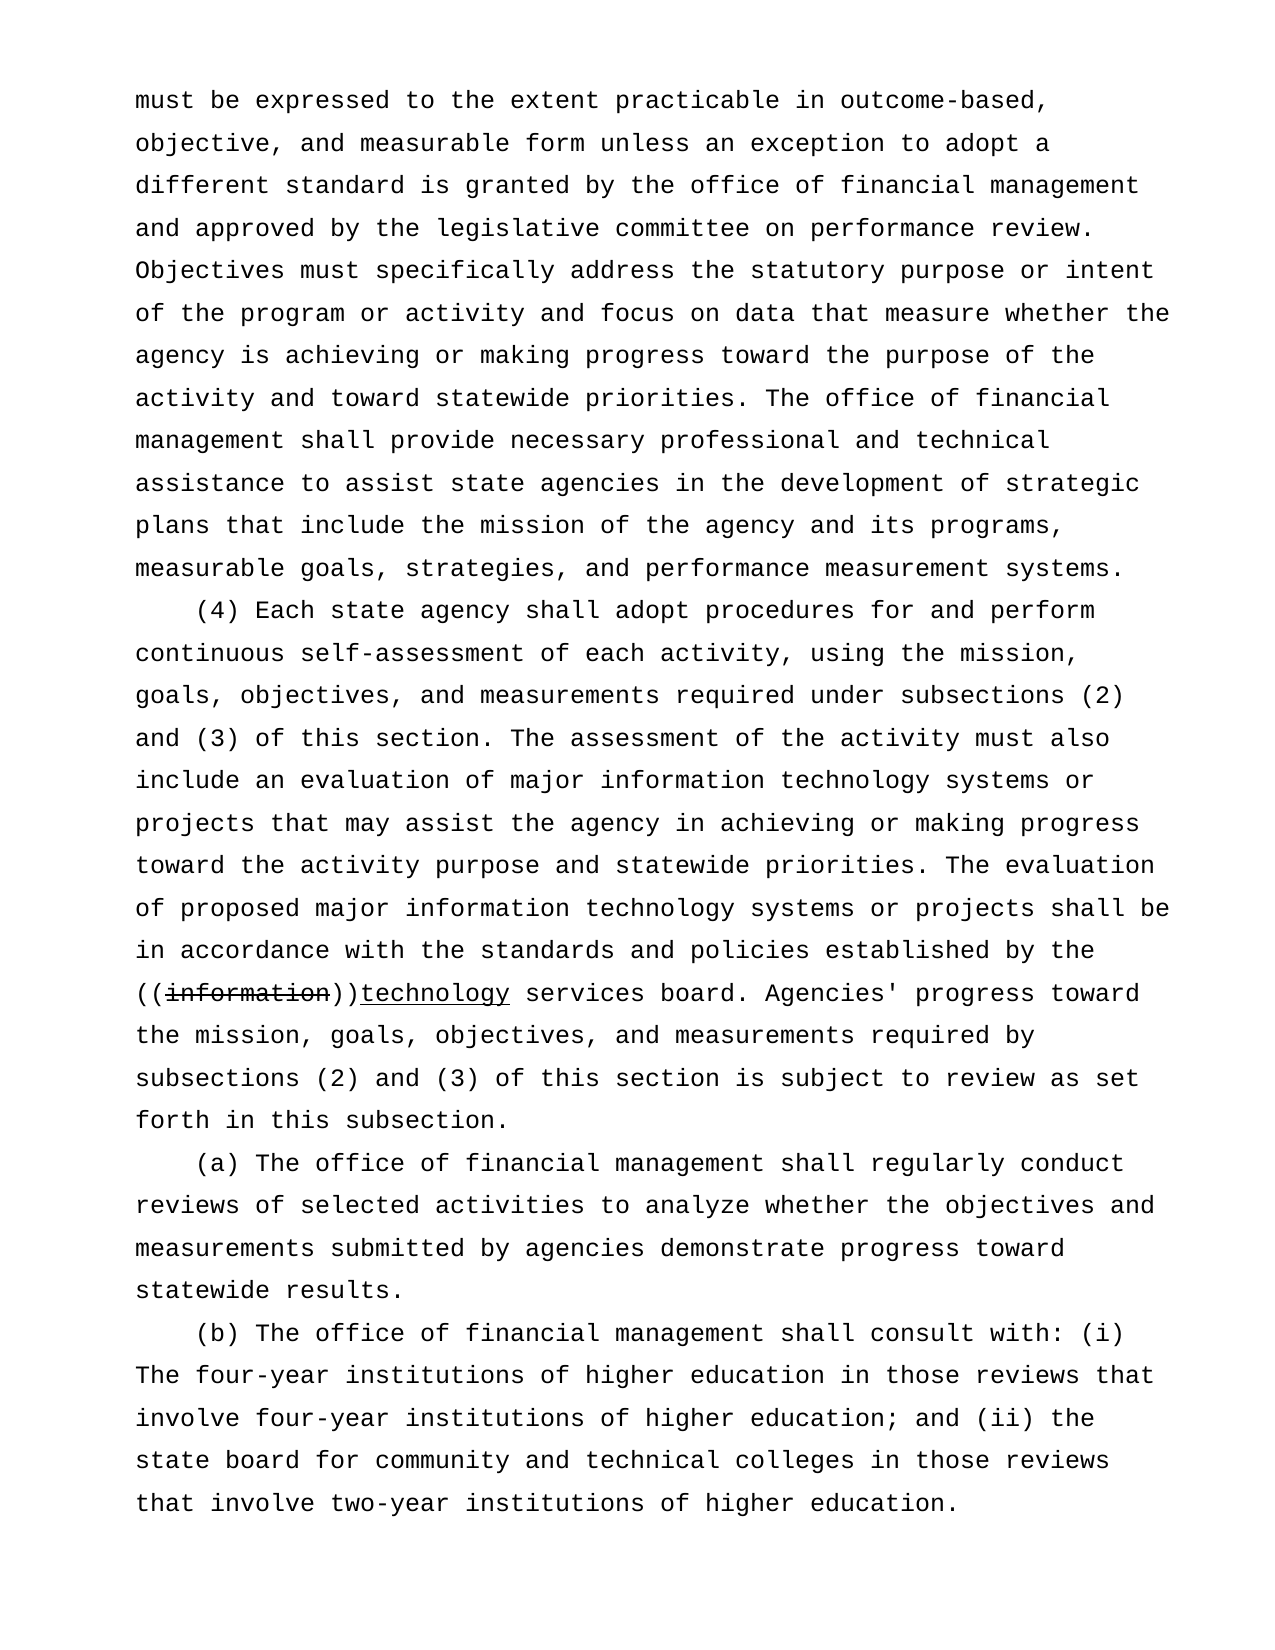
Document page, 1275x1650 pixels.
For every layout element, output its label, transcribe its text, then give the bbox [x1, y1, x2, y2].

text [135, 75, 1170, 585]
text (b) The office of financial management shall consult with: (i) The four-year institutions of higher education in those reviews that involve four-year institutions of higher education; and (ii) the state board for community and technical colleges in those reviews that involve two-year institutions of higher education. [135, 1307, 1170, 1520]
text (a) The office of financial management shall regularly conduct reviews of selected activities to analyze whether the objectives and measurements submitted by agencies demonstrate progress toward statewide results. [135, 1137, 1170, 1307]
text (4) Each state agency shall adopt procedures for and perform continuous self-assessment of each activity, using the mission, goals, objectives, and measurements required under subsections (2) and (3) of this section. The assessment of the activity must also include an evaluation of major information technology systems or projects that may assist the agency in achieving or making progress toward the activity purpose and statewide priorities. The evaluation of proposed major information technology systems or projects shall be in accordance with the standards and policies established by the ((information))technology services board. Agencies' progress toward the mission, goals, objectives, and measurements required by subsections (2) and (3) of this section is subject to review as set forth in this subsection. [135, 585, 1170, 1137]
